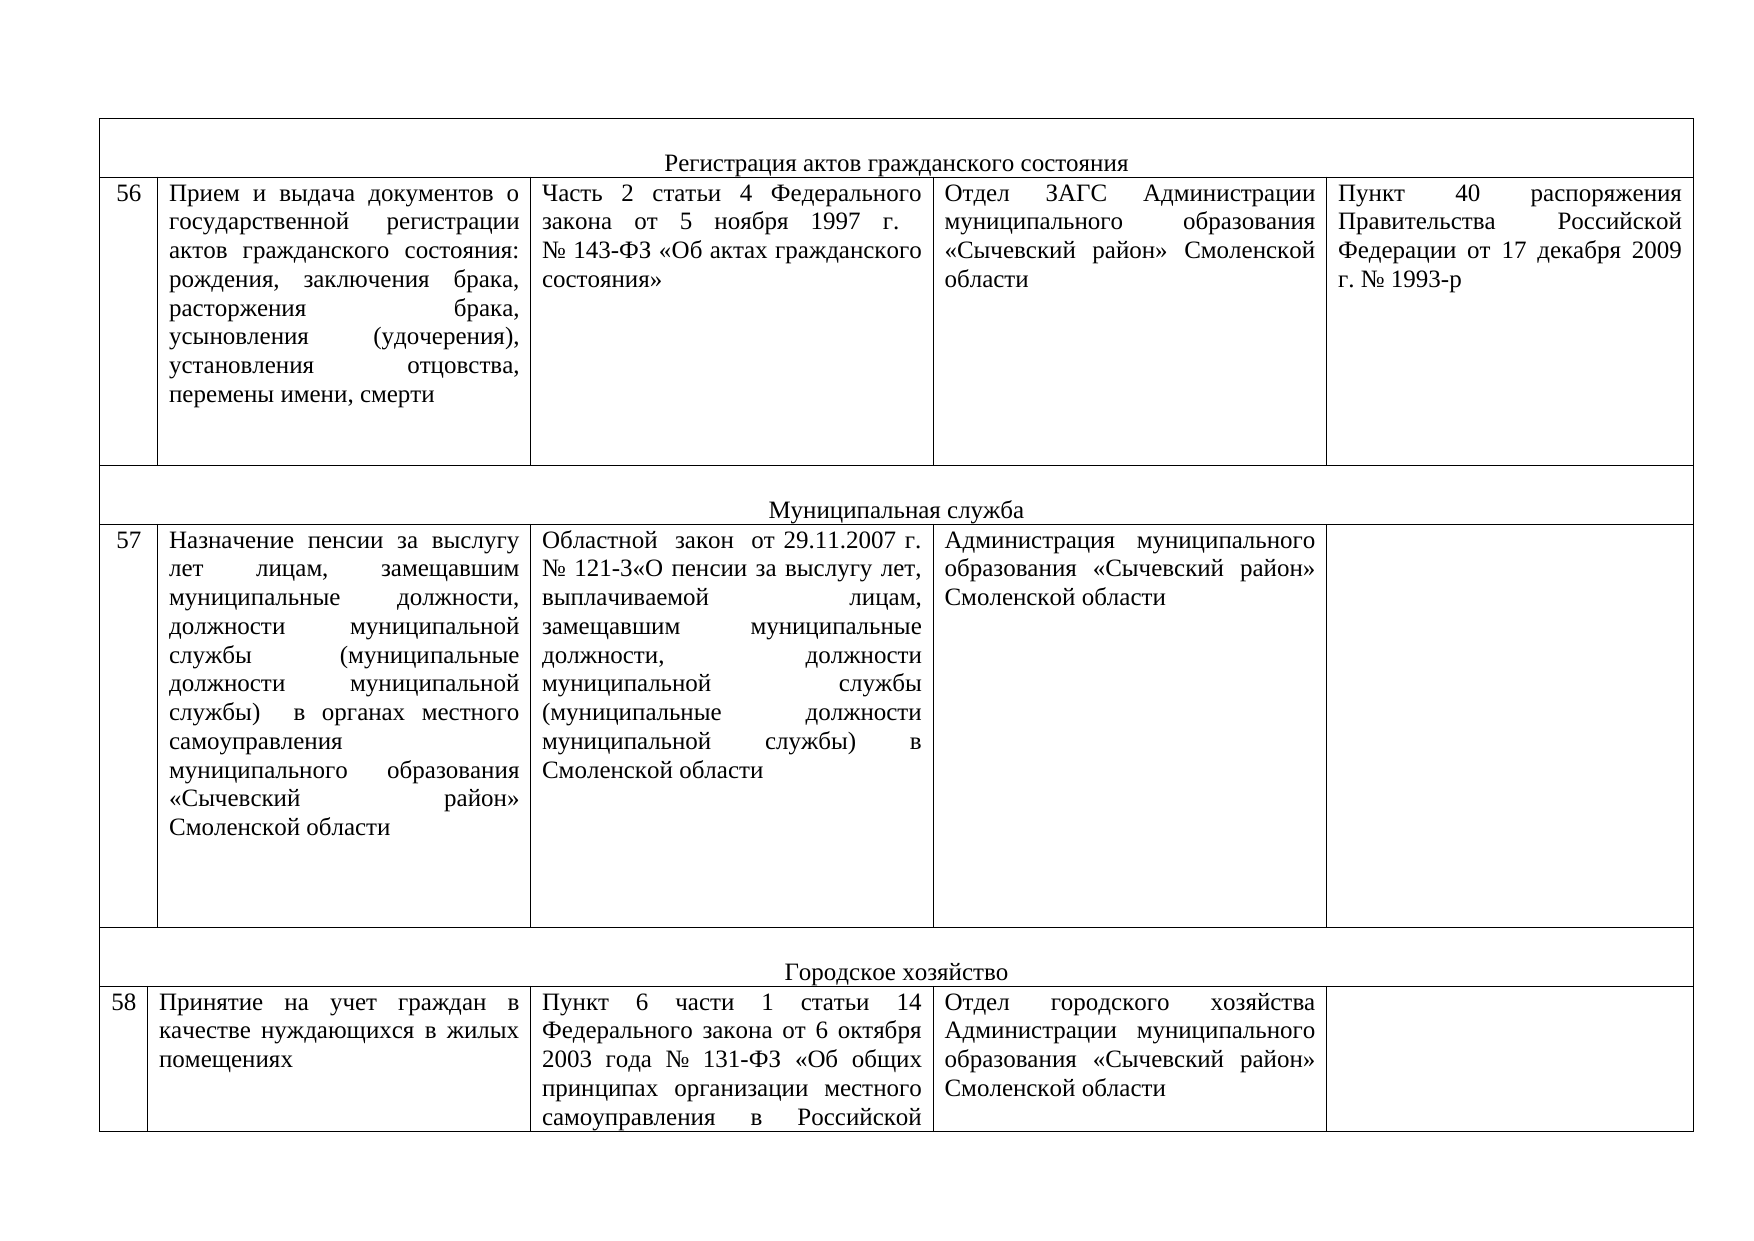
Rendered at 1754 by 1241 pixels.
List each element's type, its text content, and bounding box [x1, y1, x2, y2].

table_cell Прием и выдача документов о государственной регистрации актов гражданского состояния: рождения, заключения брака, расторжения брака, усыновления (удочерения), установления отцовства, перемены имени, смерти [158, 178, 530, 465]
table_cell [934, 987, 1326, 1131]
table_cell [1327, 525, 1693, 927]
table_cell Муниципальная служба [100, 466, 1693, 524]
table_cell Отдел ЗАГС Администрации муниципального образования «Сычевский район» Смоленской области [934, 178, 1326, 465]
table_cell Городское хозяйство [100, 928, 1693, 986]
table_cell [531, 987, 933, 1131]
table_cell Регистрация актов гражданского состояния [100, 119, 1693, 177]
table_cell Назначение пенсии за выслугу лет лицам, замещавшим муниципальные должности, должности муниципальной службы (муниципальные должности муниципальной службы) в органах местного самоуправления муниципального образования «Сычевский район» Смоленской области [158, 525, 530, 927]
table_cell 56 [100, 178, 157, 465]
table_cell Областной закон от 29.11.2007 г. № 121-3«О пенсии за выслугу лет, выплачиваемой лицам, замещавшим муниципальные должности, должности муниципальной службы (муниципальные должности муниципальной службы) в Смоленской области [531, 525, 933, 927]
table_cell 58 [100, 987, 147, 1131]
table_cell Часть 2 статьи 4 Федерального закона от 5 ноября . № 143-ФЗ «Об актах гражданского состояния» [531, 178, 933, 465]
table_cell 57 [100, 525, 157, 927]
table_cell [1327, 987, 1693, 1131]
table_cell Пункт 40 распоряжения Правительства Российской Федерации от 17 декабря . № 1993-р [1327, 178, 1693, 465]
table_cell Администрация муниципального образования «Сычевский район» Смоленской области [934, 525, 1326, 927]
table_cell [148, 987, 530, 1131]
